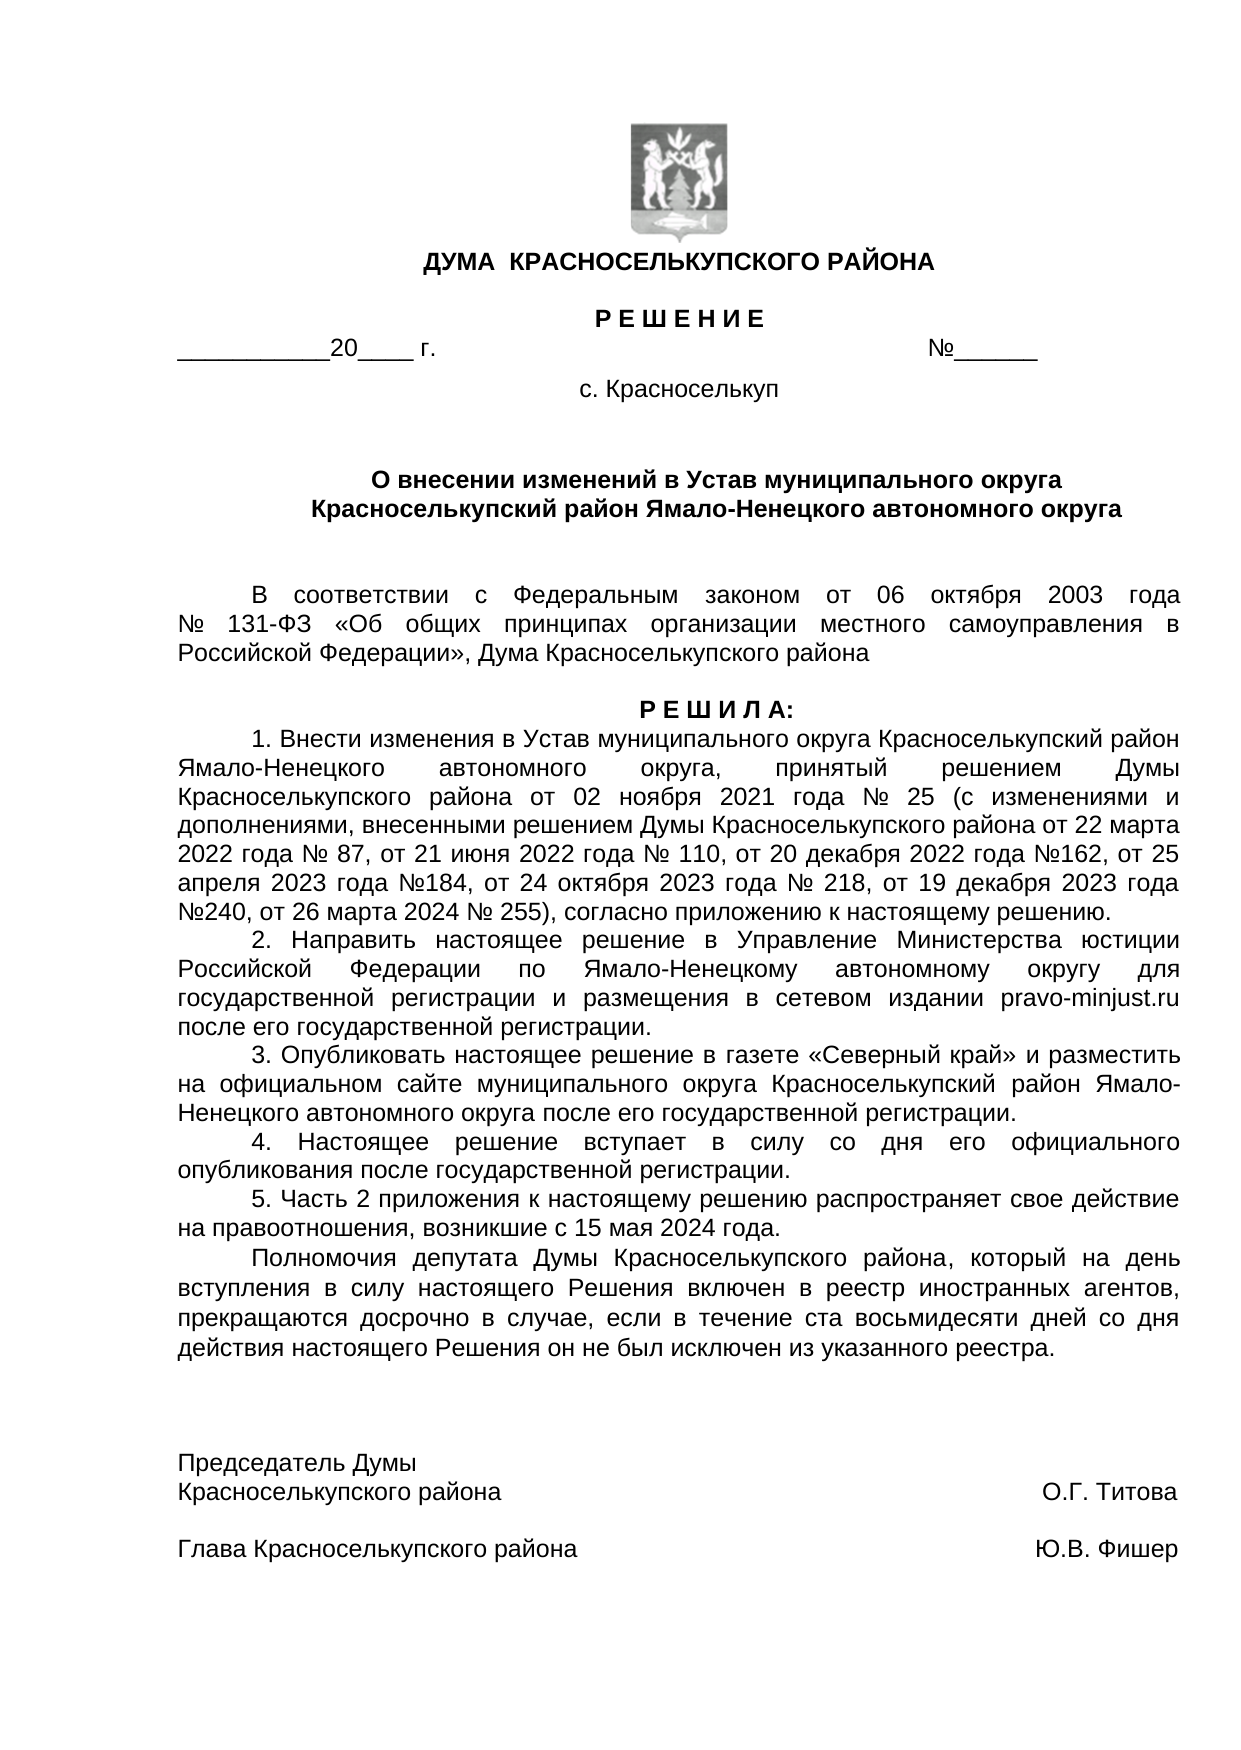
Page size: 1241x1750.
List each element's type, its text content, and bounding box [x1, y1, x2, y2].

text ___________20____ г. №______ [177, 333, 1181, 362]
picture [630, 122, 728, 243]
text 1. Внести изменения в Устав муниципального округа Красноселькупский район Ямало-Ненецкого автономного округа, принятый решением Думы Красноселькупского района от 02 ноября 2021 года № 25 (с изменениями и дополнениями, внесенными решением Думы Красноселькупского района от 22 марта 2022 года № 87, от 21 июня 2022 года № 110, от 20 декабря 2022 года №162, от 25 апреля 2023 года №184, от 24 октября 2023 года № 218, от 19 декабря 2023 года №240, от 26 марта 2024 № 255), согласно приложению к настоящему решению. [177, 724, 1181, 925]
text 5. Часть 2 приложения к настоящему решению распространяет свое действие на правоотношения, возникшие с 15 мая 2024 года. [177, 1184, 1181, 1242]
text Красноселькупского района О.Г. Титова [177, 1477, 1182, 1505]
text Р Е Ш И Л А: [177, 695, 1181, 724]
text Глава Красноселькупского района Ю.В. Фишер [177, 1534, 1181, 1563]
text с. Красноселькуп [177, 374, 1181, 403]
text 2. Направить настоящее решение в Управление Министерства юстиции Российской Федерации по Ямало-Ненецкому автономному округу для государственной регистрации и размещения в сетевом издании pravo-minjust.ru после его государственной регистрации. [177, 925, 1181, 1040]
text 4. Настоящее решение вступает в силу со дня его официального опубликования после государственной регистрации. [177, 1127, 1181, 1184]
text Председатель Думы [177, 1448, 1181, 1477]
text 3. Опубликовать настоящее решение в газете «Северный край» и разместить на официальном сайте муниципального округа Красноселькупский район Ямало-Ненецкого автономного округа после его государственной регистрации. [177, 1040, 1181, 1127]
text Р Е Ш Е Н И Е [177, 304, 1181, 333]
text О внесении изменений в Устав муниципального округа [177, 465, 1181, 494]
text Полномочия депутата Думы Красноселькупского района, который на день вступления в силу настоящего Решения включен в реестр иностранных агентов, прекращаются досрочно в случае, если в течение ста восьмидесяти дней со дня действия настоящего Решения он не был исключен из указанного реестра. [177, 1242, 1181, 1362]
text В соответствии с Федеральным законом от 06 октября 2003 года № 131-ФЗ «Об общих принципах организации местного самоуправления в Российской Федерации», Дума Красноселькупского района [177, 580, 1181, 667]
text Красноселькупский район Ямало-Ненецкого автономного округа [177, 494, 1181, 523]
text ДУМА КРАСНОСЕЛЬКУПСКОГО РАЙОНА [177, 247, 1181, 276]
